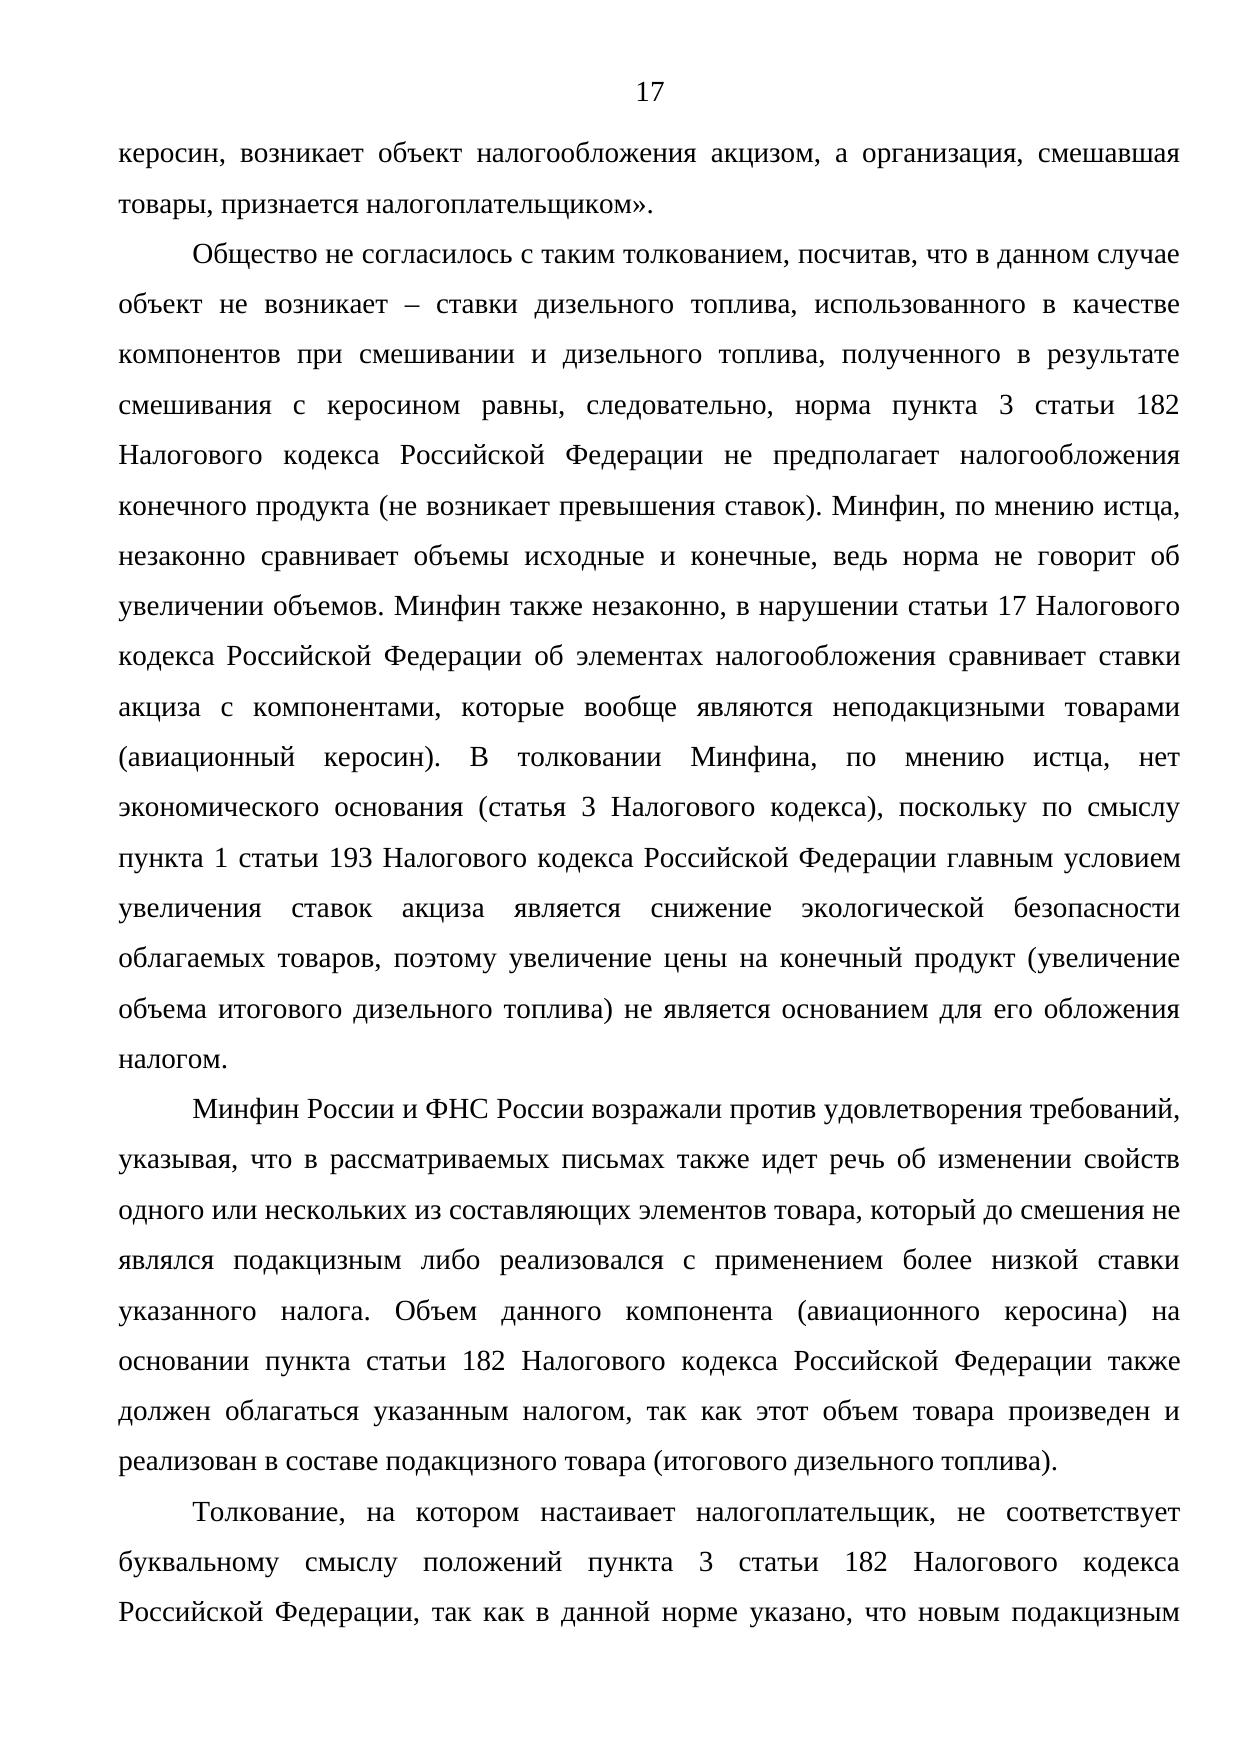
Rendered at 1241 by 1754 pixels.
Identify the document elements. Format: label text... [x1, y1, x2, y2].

text Общество не согласилось с таким толкованием, посчитав, что в данном случае объект не возникает – ставки дизельного топлива, использованного в качестве компонентов при смешивании и дизельного топлива, полученного в результате смешивания с керосином равны, следовательно, норма пункта 3 статьи 182 Налогового кодекса Российской Федерации не предполагает налогообложения конечного продукта (не возникает превышения ставок). Минфин, по мнению истца, незаконно сравнивает объемы исходные и конечные, ведь норма не говорит об увеличении объемов. Минфин также незаконно, в нарушении статьи 17 Налогового кодекса Российской Федерации об элементах налогообложения сравнивает ставки акциза с компонентами, которые вообще являются неподакцизными товарами (авиационный керосин). В толковании Минфина, по мнению истца, нет экономического основания (статья 3 Налогового кодекса), поскольку по смыслу пункта 1 статьи 193 Налогового кодекса Российской Федерации главным условием увеличения ставок акциза является снижение экологической безопасности облагаемых товаров, поэтому увеличение цены на конечный продукт (увеличение объема итогового дизельного топлива) не является основанием для его обложения налогом. [118, 236, 1181, 1074]
text Минфин России и ФНС России возражали против удовлетворения требований, указывая, что в рассматриваемых письмах также идет речь об изменении свойств одного или нескольких из составляющих элементов товара, который до смешения не являлся подакцизным либо реализовался с применением более низкой ставки указанного налога. Объем данного компонента (авиационного керосина) на основании пункта статьи 182 Налогового кодекса Российской Федерации также должен облагаться указанным налогом, так как этот объем товара произведен и реализован в составе подакцизного товара (итогового дизельного топлива). [118, 1091, 1181, 1477]
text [118, 135, 1181, 219]
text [118, 1494, 1181, 1628]
